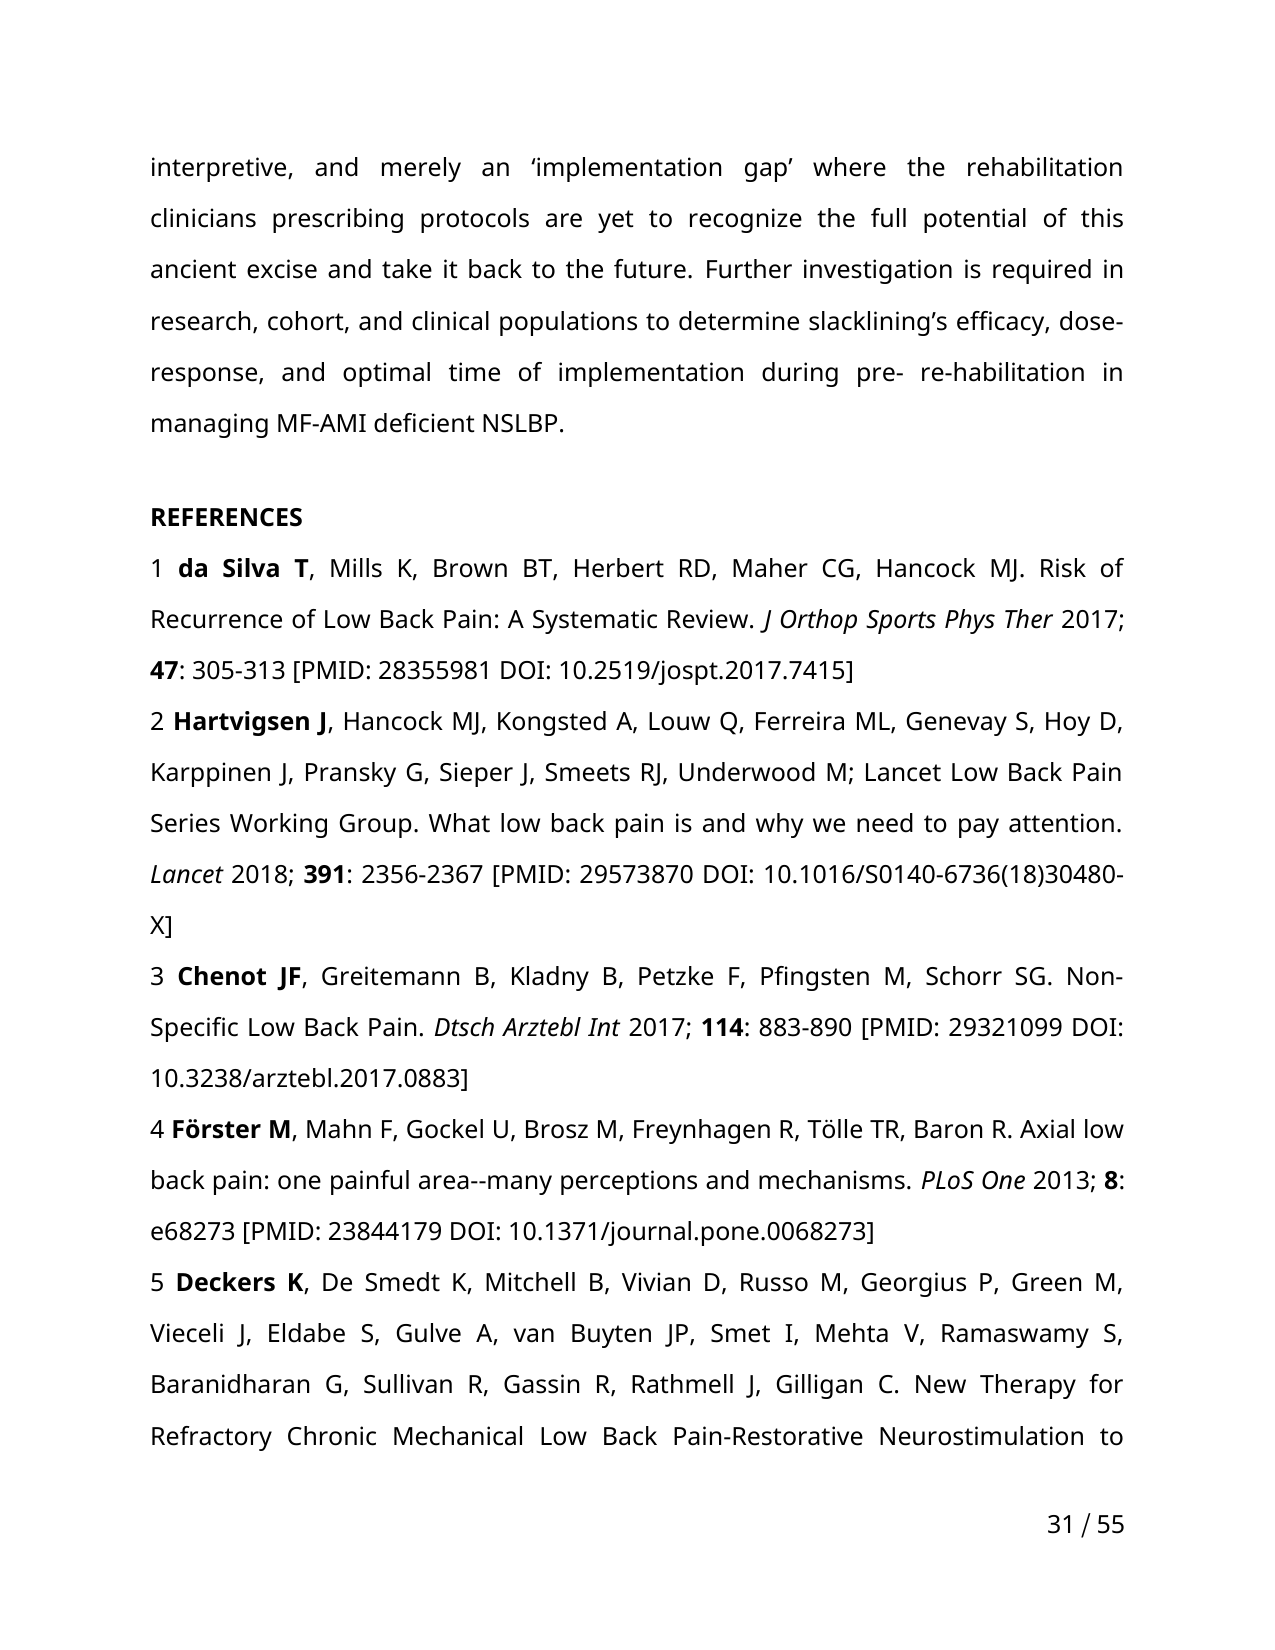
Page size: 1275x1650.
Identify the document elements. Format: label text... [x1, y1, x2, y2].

text 4 Förster M, Mahn F, Gockel U, Brosz M, Freynhagen R, Tölle TR, Baron R. Axial low back pain: one painful area--many perceptions and mechanisms. PLoS One 2013; 8: e68273 [PMID: 23844179 DOI: 10.1371/journal.pone.0068273] [150, 1112, 1125, 1248]
text 2 Hartvigsen J, Hancock MJ, Kongsted A, Louw Q, Ferreira ML, Genevay S, Hoy D, Karppinen J, Pransky G, Sieper J, Smeets RJ, Underwood M; Lancet Low Back Pain Series Working Group. What low back pain is and why we need to pay attention. Lancet 2018; 391: 2356-2367 [PMID: 29573870 DOI: 10.1016/S0140-6736(18)30480-X] [150, 703, 1125, 942]
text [150, 1265, 1125, 1452]
text 3 Chenot JF, Greitemann B, Kladny B, Petzke F, Pfingsten M, Schorr SG. Non-Specific Low Back Pain. Dtsch Arztebl Int 2017; 114: 883-890 [PMID: 29321099 DOI: 10.3238/arztebl.2017.0883] [150, 959, 1125, 1095]
text REFERENCES [150, 499, 1125, 533]
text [150, 150, 1125, 439]
text 1 da Silva T, Mills K, Brown BT, Herbert RD, Maher CG, Hancock MJ. Risk of Recurrence of Low Back Pain: A Systematic Review. J Orthop Sports Phys Ther 2017; 47: 305-313 [PMID: 28355981 DOI: 10.2519/jospt.2017.7415] [150, 550, 1125, 687]
